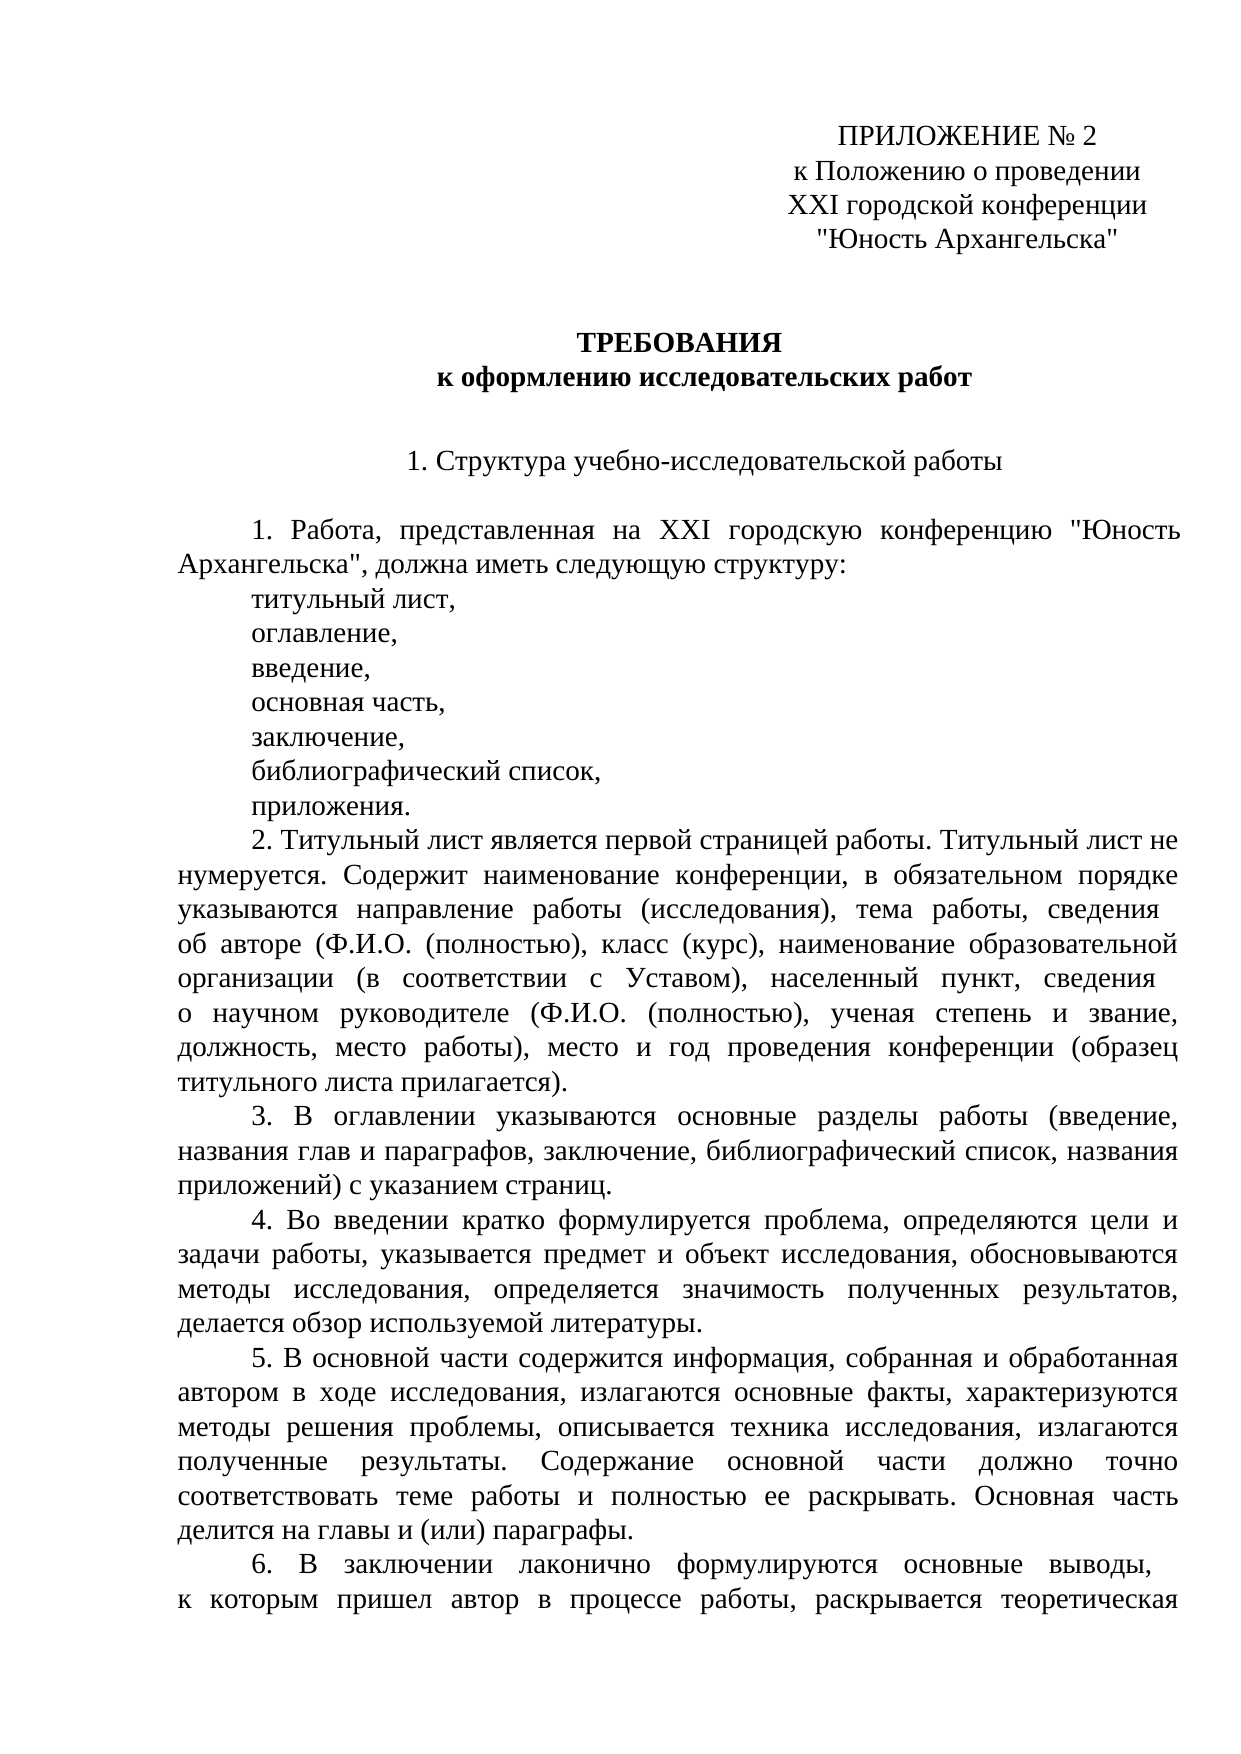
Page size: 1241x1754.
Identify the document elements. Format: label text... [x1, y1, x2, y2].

text основная часть, [177, 684, 1231, 718]
text к Положению о проведении [753, 153, 1181, 186]
text XXI городской конференции [753, 187, 1181, 221]
text к оформлению исследовательских работ [177, 359, 1231, 393]
text ТРЕБОВАНИЯ [177, 325, 1181, 358]
text 3. В оглавлении указываются основные разделы работы (введение, названия глав и параграфов, заключение, библиографический список, названия приложений) с указанием страниц. [177, 1098, 1179, 1201]
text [177, 1547, 1179, 1614]
text оглавление, [177, 616, 1231, 649]
text 5. В основной части содержится информация, собранная и обработанная автором в ходе исследования, излагаются основные факты, характеризуются методы решения проблемы, описывается техника исследования, излагаются полученные результаты. Содержание основной части должно точно соответствовать теме работы и полностью ее раскрывать. Основная часть делится на главы и (или) параграфы. [177, 1340, 1179, 1546]
text титульный лист, [177, 581, 1231, 615]
text ПРИЛОЖЕНИЕ № 2 [753, 118, 1181, 152]
text 2. Титульный лист является первой страницей работы. Титульный лист не нумеруется. Содержит наименование конференции, в обязательном порядке указываются направление работы (исследования), тема работы, сведения об авторе (Ф.И.О. (полностью), класс (курс), наименование образовательной организации (в соответствии с Уставом), населенный пункт, сведения о научном руководителе (Ф.И.О. (полностью), ученая степень и звание, должность, место работы), место и год проведения конференции (образец титульного листа прилагается). [177, 822, 1179, 1097]
text приложения. [177, 788, 1231, 822]
text введение, [177, 650, 1231, 684]
list Структура учебно-исследовательской работы [177, 443, 1231, 477]
text 4. Во введении кратко формулируется проблема, определяются цели и задачи работы, указывается предмет и объект исследования, обосновываются методы исследования, определяется значимость полученных результатов, делается обзор используемой литературы. [177, 1202, 1179, 1339]
text заключение, [177, 719, 1231, 753]
text "Юность Архангельска" [753, 222, 1181, 255]
text библиографический список, [177, 753, 1231, 787]
text 1. Работа, представленная на XXI городскую конференцию "Юность Архангельска", должна иметь следующую структуру: [177, 512, 1181, 580]
